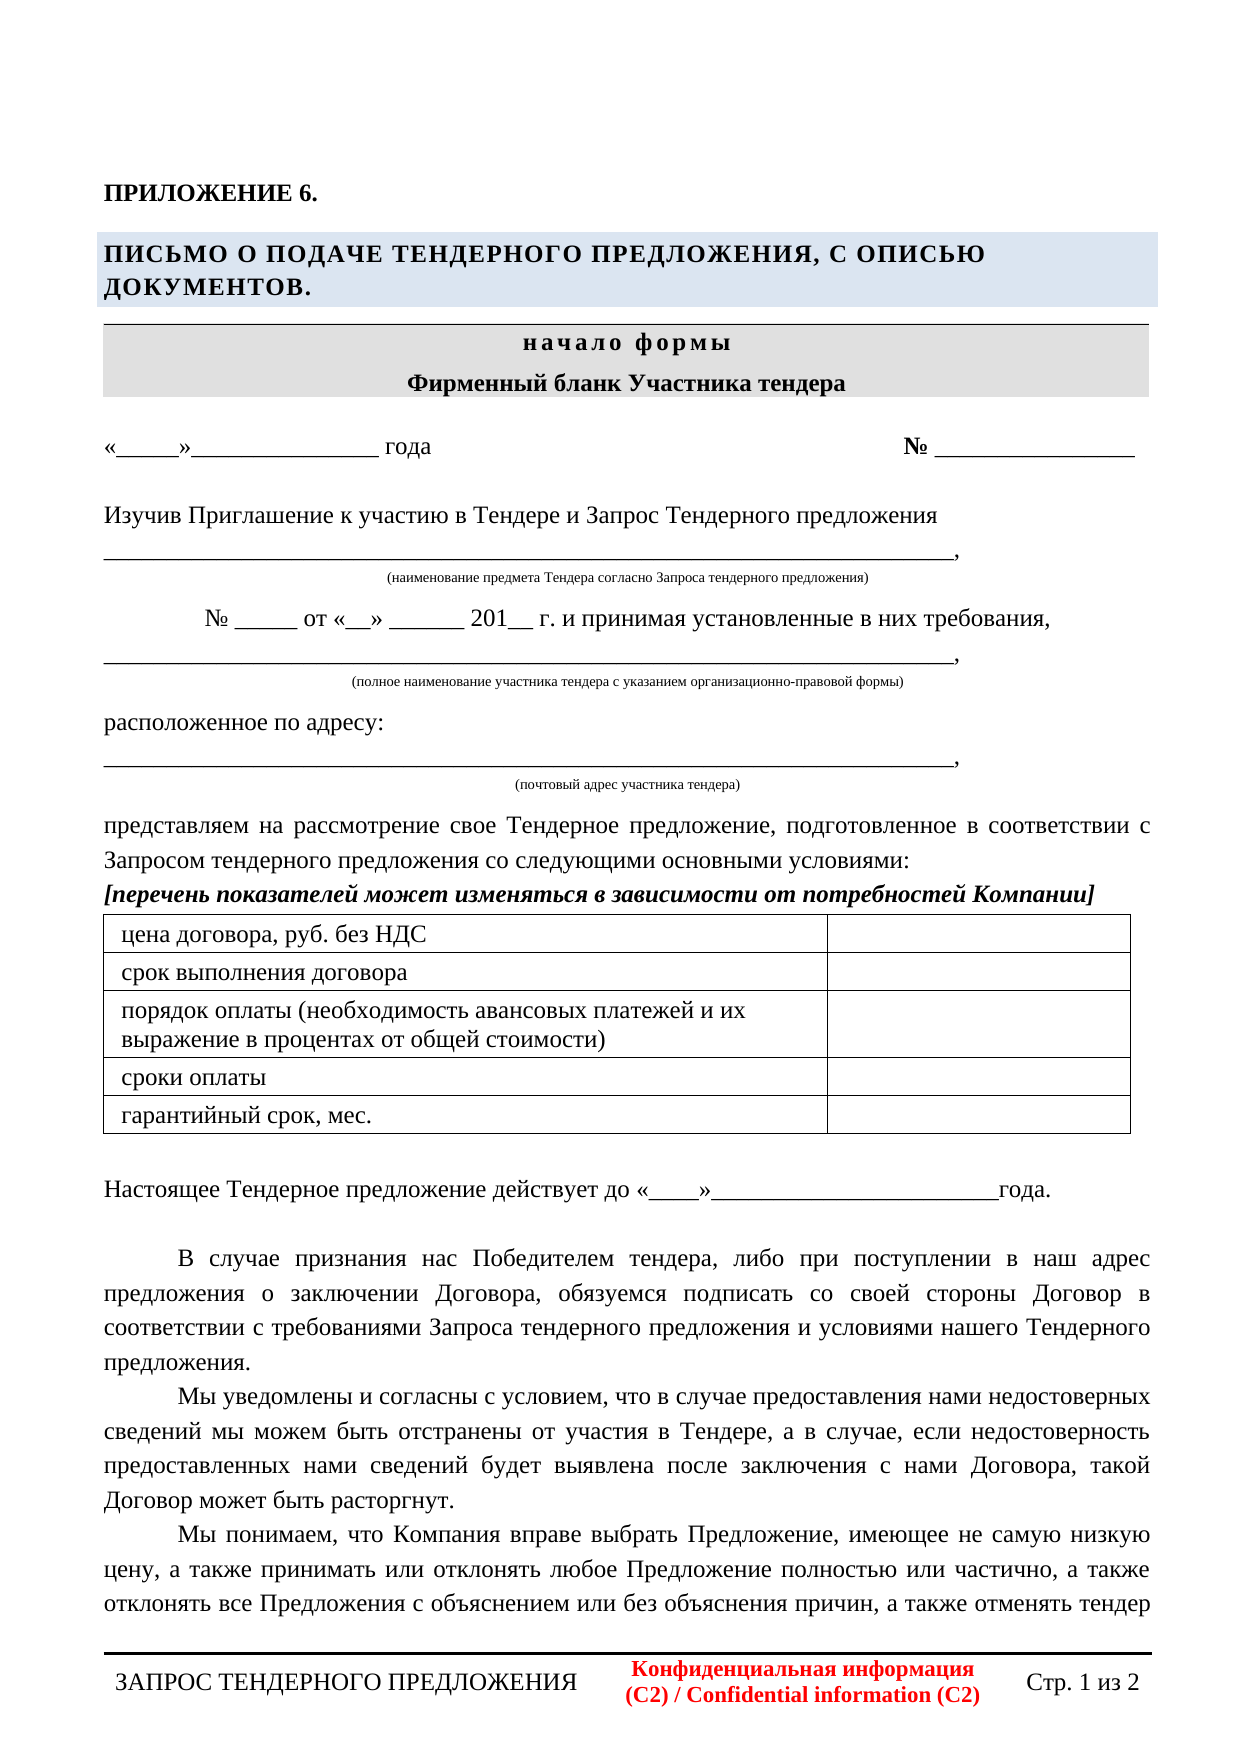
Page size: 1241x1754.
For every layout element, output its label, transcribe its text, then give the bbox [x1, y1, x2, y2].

text Фирменный бланк Участника тендера [103, 365, 1149, 397]
table_cell сроки оплаты [104, 1058, 827, 1095]
text начало формы [103, 325, 1149, 355]
table_cell [828, 1058, 1130, 1095]
table_cell порядок оплаты (необходимость авансовых платежей и их выражение в процентах от общей стоимости) [104, 991, 827, 1057]
text «_____»_______________ года № ________________ [103, 431, 1152, 460]
text ____________________________________________________________________, [103, 638, 1152, 667]
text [103, 1519, 1152, 1617]
text В случае признания нас Победителем тендера, либо при поступлении в наш адрес предложения о заключении Договора, обязуемся подписать со своей стороны Договор в соответствии с требованиями Запроса тендерного предложения и условиями нашего Тендерного предложения. [103, 1243, 1152, 1376]
text расположенное по адресу: [103, 707, 1152, 736]
text (полное наименование участника тендера с указанием организационно-правовой формы) [103, 672, 1152, 701]
text ____________________________________________________________________, [103, 534, 1152, 563]
table_cell гарантийный срок, мес. [104, 1096, 827, 1133]
table_cell [828, 991, 1130, 1057]
text № _____ от «__» ______ 201__ г. и принимая установленные в них требования, [103, 603, 1152, 632]
text Настоящее Тендерное предложение действует до «____»_______________________года. [103, 1174, 1152, 1203]
text ПРИЛОЖЕНИЕ 6. [103, 178, 1152, 207]
text ____________________________________________________________________, [103, 741, 1152, 770]
text (наименование предмета Тендера согласно Запроса тендерного предложения) [103, 569, 1152, 598]
table_header цена договора, руб. без НДС [104, 915, 827, 952]
table_cell [828, 953, 1130, 990]
text Изучив Приглашение к участию в Тендере и Запрос Тендерного предложения [103, 500, 1152, 529]
subtitle Письмо о подаче Тендерного предложения, с описью документов. [104, 239, 1152, 300]
text (почтовый адрес участника тендера) [103, 776, 1152, 804]
table_cell [828, 1096, 1130, 1133]
text представляем на рассмотрение свое Тендерное предложение, подготовленное в соответствии с Запросом тендерного предложения со следующими основными условиями: [103, 810, 1152, 873]
text Мы уведомлены и согласны с условием, что в случае предоставления нами недостоверных сведений мы можем быть отстранены от участия в Тендере, а в случае, если недостоверность предоставленных нами сведений будет выявлена после заключения с нами Договора, такой Договор может быть расторгнут. [103, 1381, 1152, 1513]
table_cell срок выполнения договора [104, 953, 827, 990]
table_header [828, 915, 1130, 952]
text [перечень показателей может изменяться в зависимости от потребностей Компании] [103, 879, 1152, 908]
